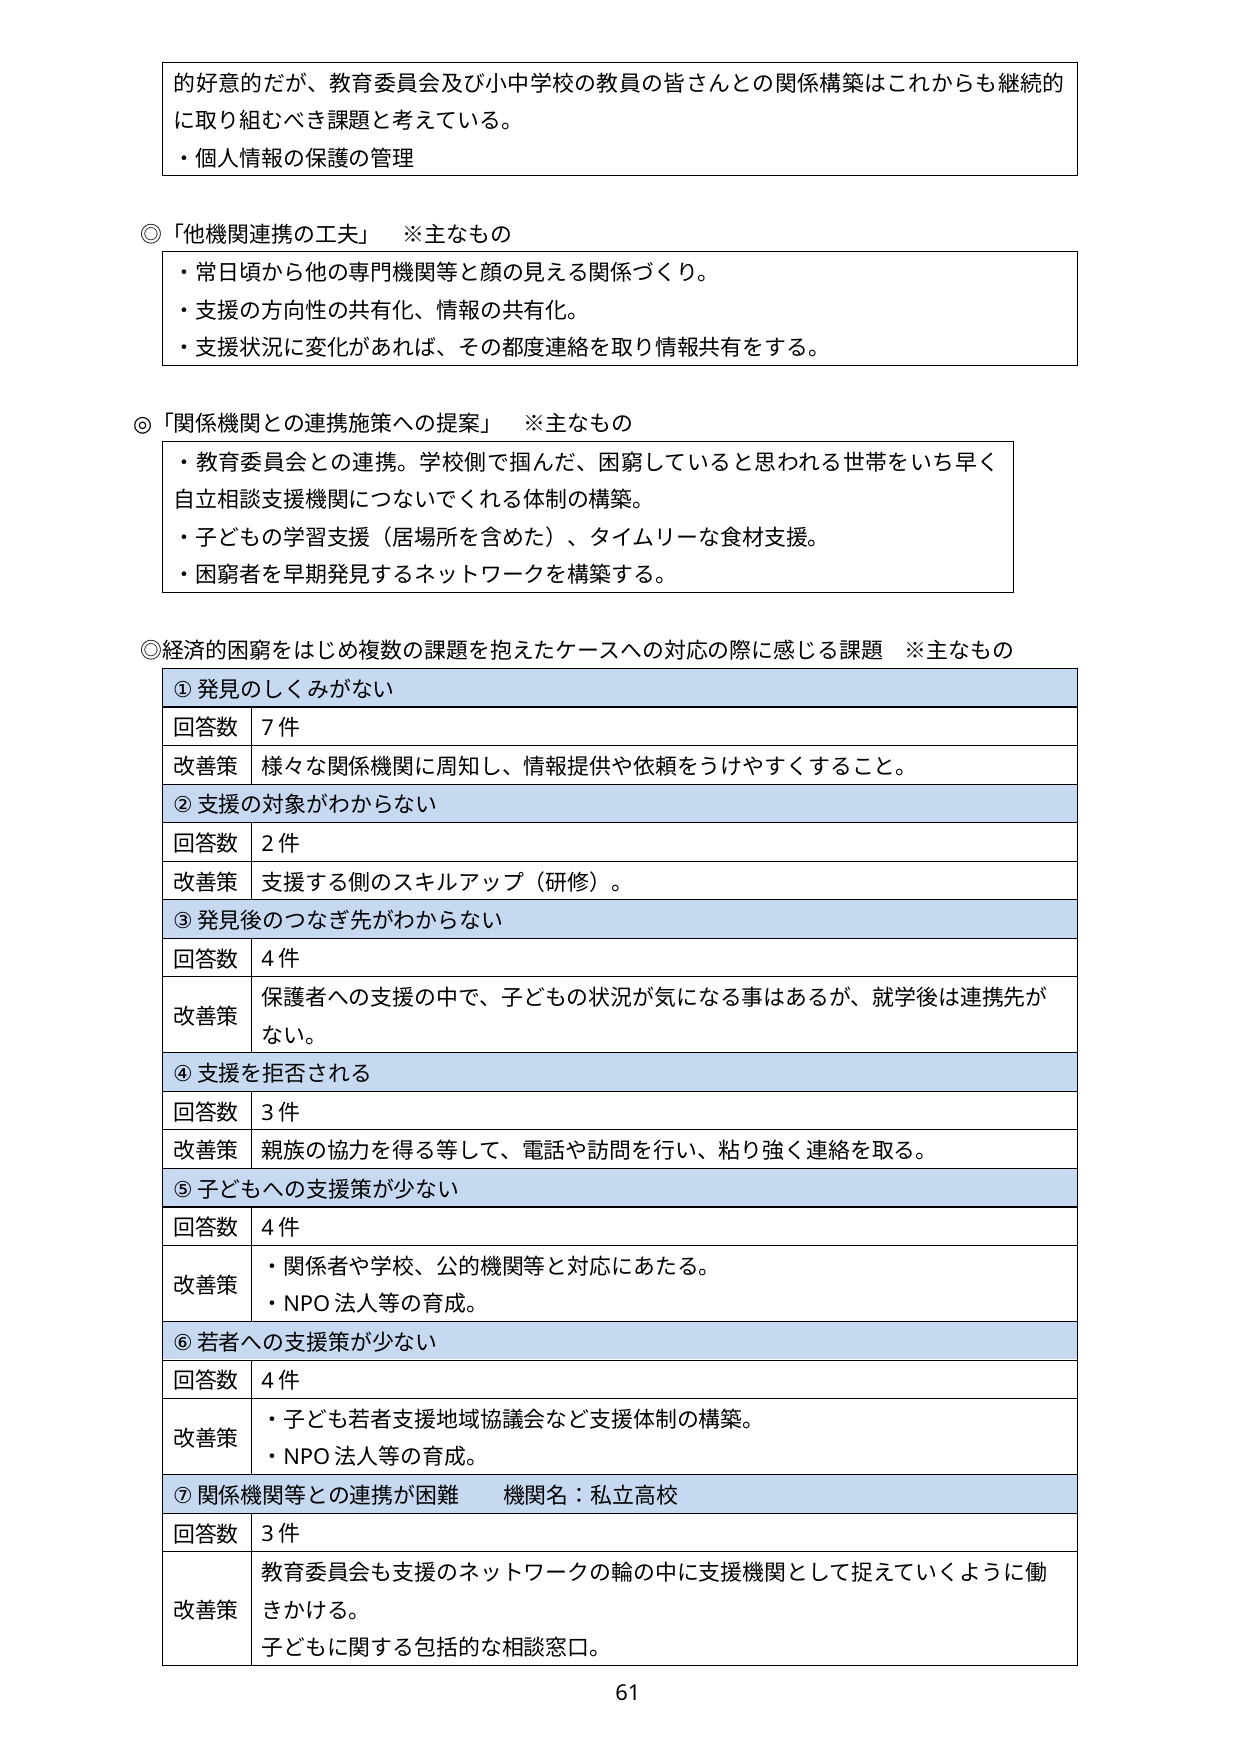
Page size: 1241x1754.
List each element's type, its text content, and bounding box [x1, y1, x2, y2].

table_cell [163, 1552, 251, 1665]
table_cell 回答数 [163, 939, 251, 976]
table_cell ②支援の対象がわからない [163, 785, 1077, 822]
text ◎経済的困窮をはじめ複数の課題を抱えたケースへの対応の際に感じる課題 ※主なもの [118, 630, 1137, 668]
table_cell 2件 [252, 823, 1077, 861]
table_cell ・子ども若者支援地域協議会など支援体制の構築。 ・NPO法人等の育成。 [252, 1399, 1077, 1474]
table_cell 7件 [252, 708, 1077, 745]
table_header ・教育委員会との連携。学校側で掴んだ、困窮していると思われる世帯をいち早く自立相談支援機関につないでくれる体制の構築。 ・子どもの学習支援（居場所を含めた）、タイムリーな食材支援。 ・困窮者を早期発見するネットワークを構築する。 [163, 442, 1013, 592]
table_cell 回答数 [163, 823, 251, 861]
table_cell ⑤子どもへの支援策が少ない [163, 1169, 1077, 1206]
table_cell 改善策 [163, 862, 251, 899]
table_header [163, 63, 1077, 175]
table_cell 回答数 [163, 1208, 251, 1245]
table_cell 改善策 [163, 977, 251, 1052]
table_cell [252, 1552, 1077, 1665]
table_cell 回答数 [163, 1092, 251, 1129]
table_cell 改善策 [163, 1246, 251, 1321]
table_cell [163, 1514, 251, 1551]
table_cell 4件 [252, 939, 1077, 976]
table_cell ③発見後のつなぎ先がわからない [163, 900, 1077, 938]
table_header ・常日頃から他の専門機関等と顔の見える関係づくり。 ・支援の方向性の共有化、情報の共有化。 ・支援状況に変化があれば、その都度連絡を取り情報共有をする。 [163, 252, 1077, 365]
table_cell 改善策 [163, 1130, 251, 1168]
table_cell 親族の協力を得る等して、電話や訪問を行い、粘り強く連絡を取る。 [252, 1130, 1077, 1168]
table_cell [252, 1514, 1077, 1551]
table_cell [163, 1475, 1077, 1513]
table_cell 改善策 [163, 1399, 251, 1474]
text ◎「関係機関との連携施策への提案」 ※主なもの [118, 403, 1137, 441]
table_cell 4件 [252, 1361, 1077, 1398]
table_cell ⑥若者への支援策が少ない [163, 1322, 1077, 1359]
table_cell 3件 [252, 1092, 1077, 1129]
table_cell 4件 [252, 1208, 1077, 1245]
table_cell 改善策 [163, 746, 251, 783]
table_cell ・関係者や学校、公的機関等と対応にあたる。 ・NPO法人等の育成。 [252, 1246, 1077, 1321]
table_cell 保護者への支援の中で、子どもの状況が気になる事はあるが、就学後は連携先がない。 [252, 977, 1077, 1052]
table_cell 支援する側のスキルアップ（研修）。 [252, 862, 1077, 899]
table_header ①発見のしくみがない [163, 669, 1077, 706]
table_cell 回答数 [163, 1361, 251, 1398]
table_cell 回答数 [163, 708, 251, 745]
table_cell 様々な関係機関に周知し、情報提供や依頼をうけやすくすること。 [252, 746, 1077, 783]
text ◎「他機関連携の工夫」 ※主なもの [118, 214, 1137, 251]
table_cell ④支援を拒否される [163, 1053, 1077, 1091]
